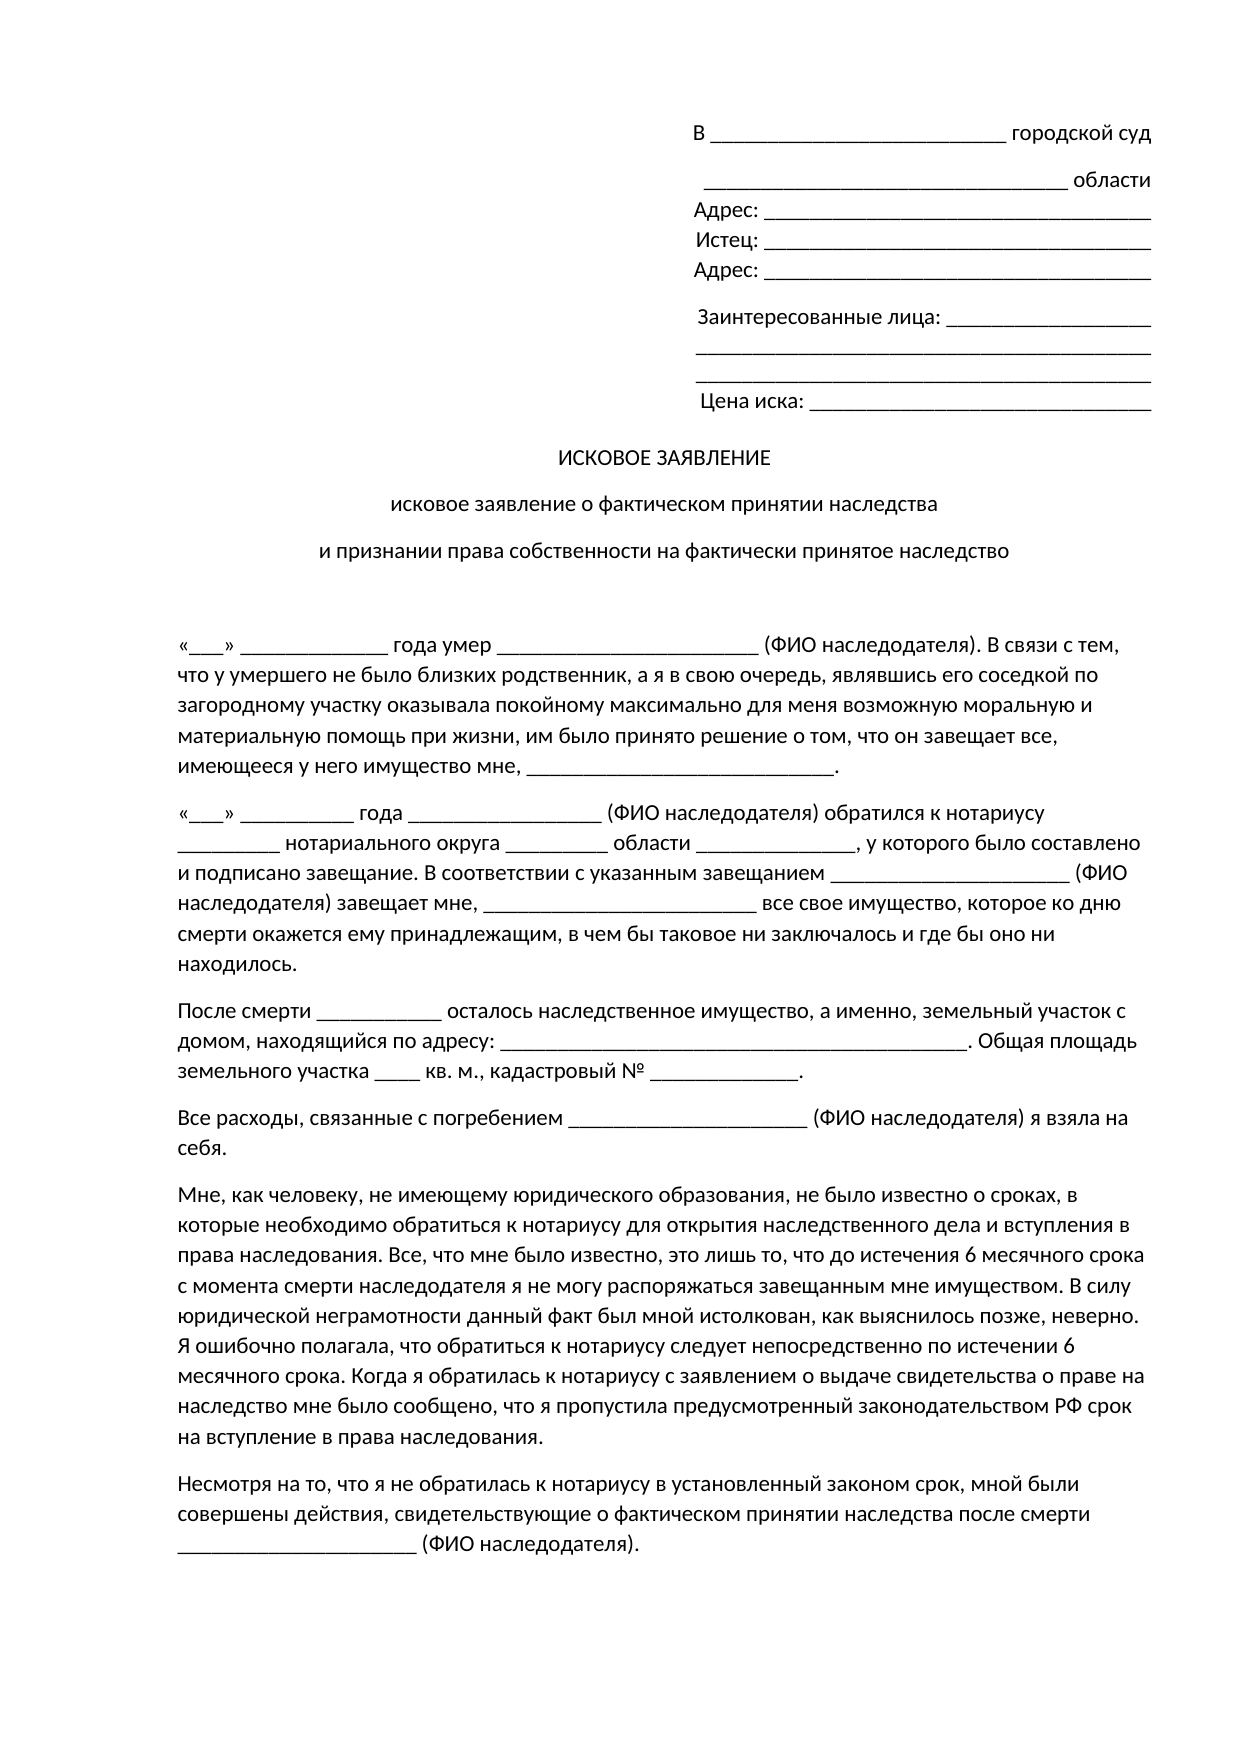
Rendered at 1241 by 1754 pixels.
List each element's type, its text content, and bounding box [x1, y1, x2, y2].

text «___» _____________ года умер _______________________ (ФИО наследодателя). В связи с тем, что у умершего не было близких родственник, а я в свою очередь, являвшись его соседкой по загородному участку оказывала покойному максимально для меня возможную моральную и материальную помощь при жизни, им было принято решение о том, что он завещает все, имеющееся у него имущество мне, ___________________________. [177, 630, 1152, 779]
text Все расходы, связанные с погребением _____________________ (ФИО наследодателя) я взяла на себя. [177, 1103, 1152, 1161]
text ИСКОВОЕ ЗАЯВЛЕНИЕ [177, 443, 1152, 471]
text исковое заявление о фактическом принятии наследства [177, 489, 1152, 517]
text После смерти ___________ осталось наследственное имущество, а именно, земельный участок с домом, находящийся по адресу: _________________________________________. Общая площадь земельного участка ____ кв. м., кадастровый № _____________. [177, 996, 1152, 1084]
text Цена иска: ______________________________ [177, 387, 1152, 414]
text Несмотря на то, что я не обратилась к нотариусу в установленный законом срок, мной были совершены действия, свидетельствующие о фактическом принятии наследства после смерти _____________________ (ФИО наследодателя). [177, 1469, 1152, 1557]
text В __________________________ городской суд [177, 118, 1152, 146]
text ________________________________________ [177, 331, 1152, 358]
text «___» __________ года _________________ (ФИО наследодателя) обратился к нотариусу _________ нотариального округа _________ области ______________, у которого было составлено и подписано завещание. В соответствии с указанным завещанием _____________________ (ФИО наследодателя) завещает мне, ________________________ все свое имущество, которое ко дню смерти окажется ему принадлежащим, в чем бы таковое ни заключалось и где бы оно ни находилось. [177, 798, 1152, 977]
text и признании права собственности на фактически принятое наследство [177, 536, 1152, 564]
text Мне, как человеку, не имеющему юридического образования, не было известно о сроках, в которые необходимо обратиться к нотариусу для открытия наследственного дела и вступления в права наследования. Все, что мне было известно, это лишь то, что до истечения 6 месячного срока с момента смерти наследодателя я не могу распоряжаться завещанным мне имуществом. В силу юридической неграмотности данный факт был мной истолкован, как выяснилось позже, неверно. Я ошибочно полагала, что обратиться к нотариусу следует непосредственно по истечении 6 месячного срока. Когда я обратилась к нотариусу с заявлением о выдаче свидетельства о праве на наследство мне было сообщено, что я пропустила предусмотренный законодательством РФ срок на вступление в права наследования. [177, 1180, 1152, 1450]
text ________________________________ области Адрес: __________________________________ Истец: __________________________________ Адрес: __________________________________ [177, 165, 1152, 284]
text ________________________________________ [177, 358, 1152, 387]
text Заинтересованные лица: __________________ [177, 302, 1152, 331]
